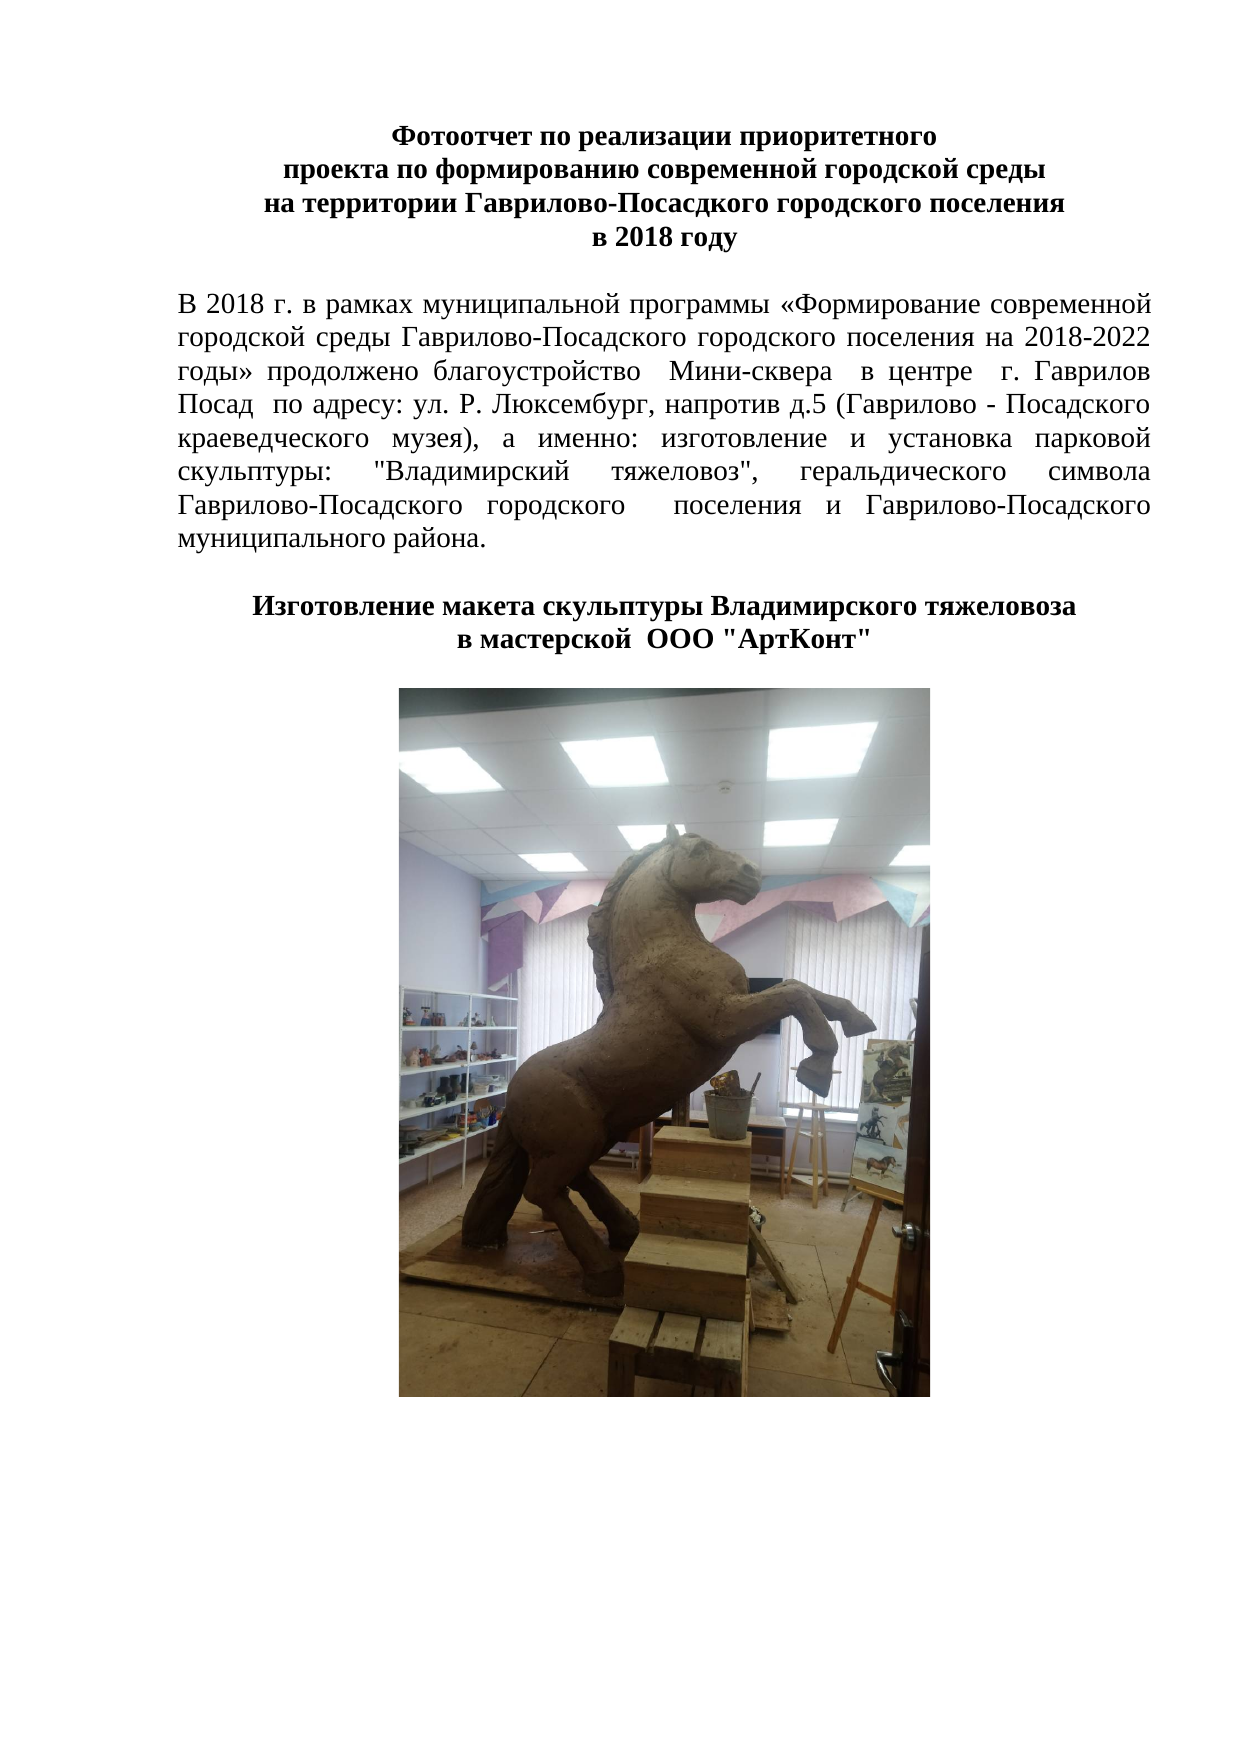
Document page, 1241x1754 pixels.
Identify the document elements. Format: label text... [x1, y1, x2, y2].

text Фотоотчет по реализации приоритетного [177, 118, 1152, 152]
text в мастерской ООО "АртКонт" [177, 621, 1152, 655]
picture [398, 688, 931, 1397]
text Изготовление макета скульптуры Владимирского тяжеловоза [177, 554, 1152, 621]
text В 2018 г. в рамках муниципальной программы «Формирование современной городской среды Гаврилово-Посадского городского поселения на 2018-2022 годы» продолжено благоустройство Мини-сквера в центре г. Гаврилов Посад по адресу: ул. Р. Люксембург, напротив д.5 (Гаврилово - Посадского краеведческого музея), а именно: изготовление и установка парковой скульптуры: "Владимирский тяжеловоз", геральдического символа Гаврилово-Посадского городского поселения и Гаврилово-Посадского муниципального района. [177, 286, 1152, 554]
text проекта по формированию современной городской среды [177, 152, 1152, 185]
text на территории Гаврилово-Посасдкого городского поселения [177, 185, 1152, 219]
text в 2018 году [177, 219, 1152, 252]
